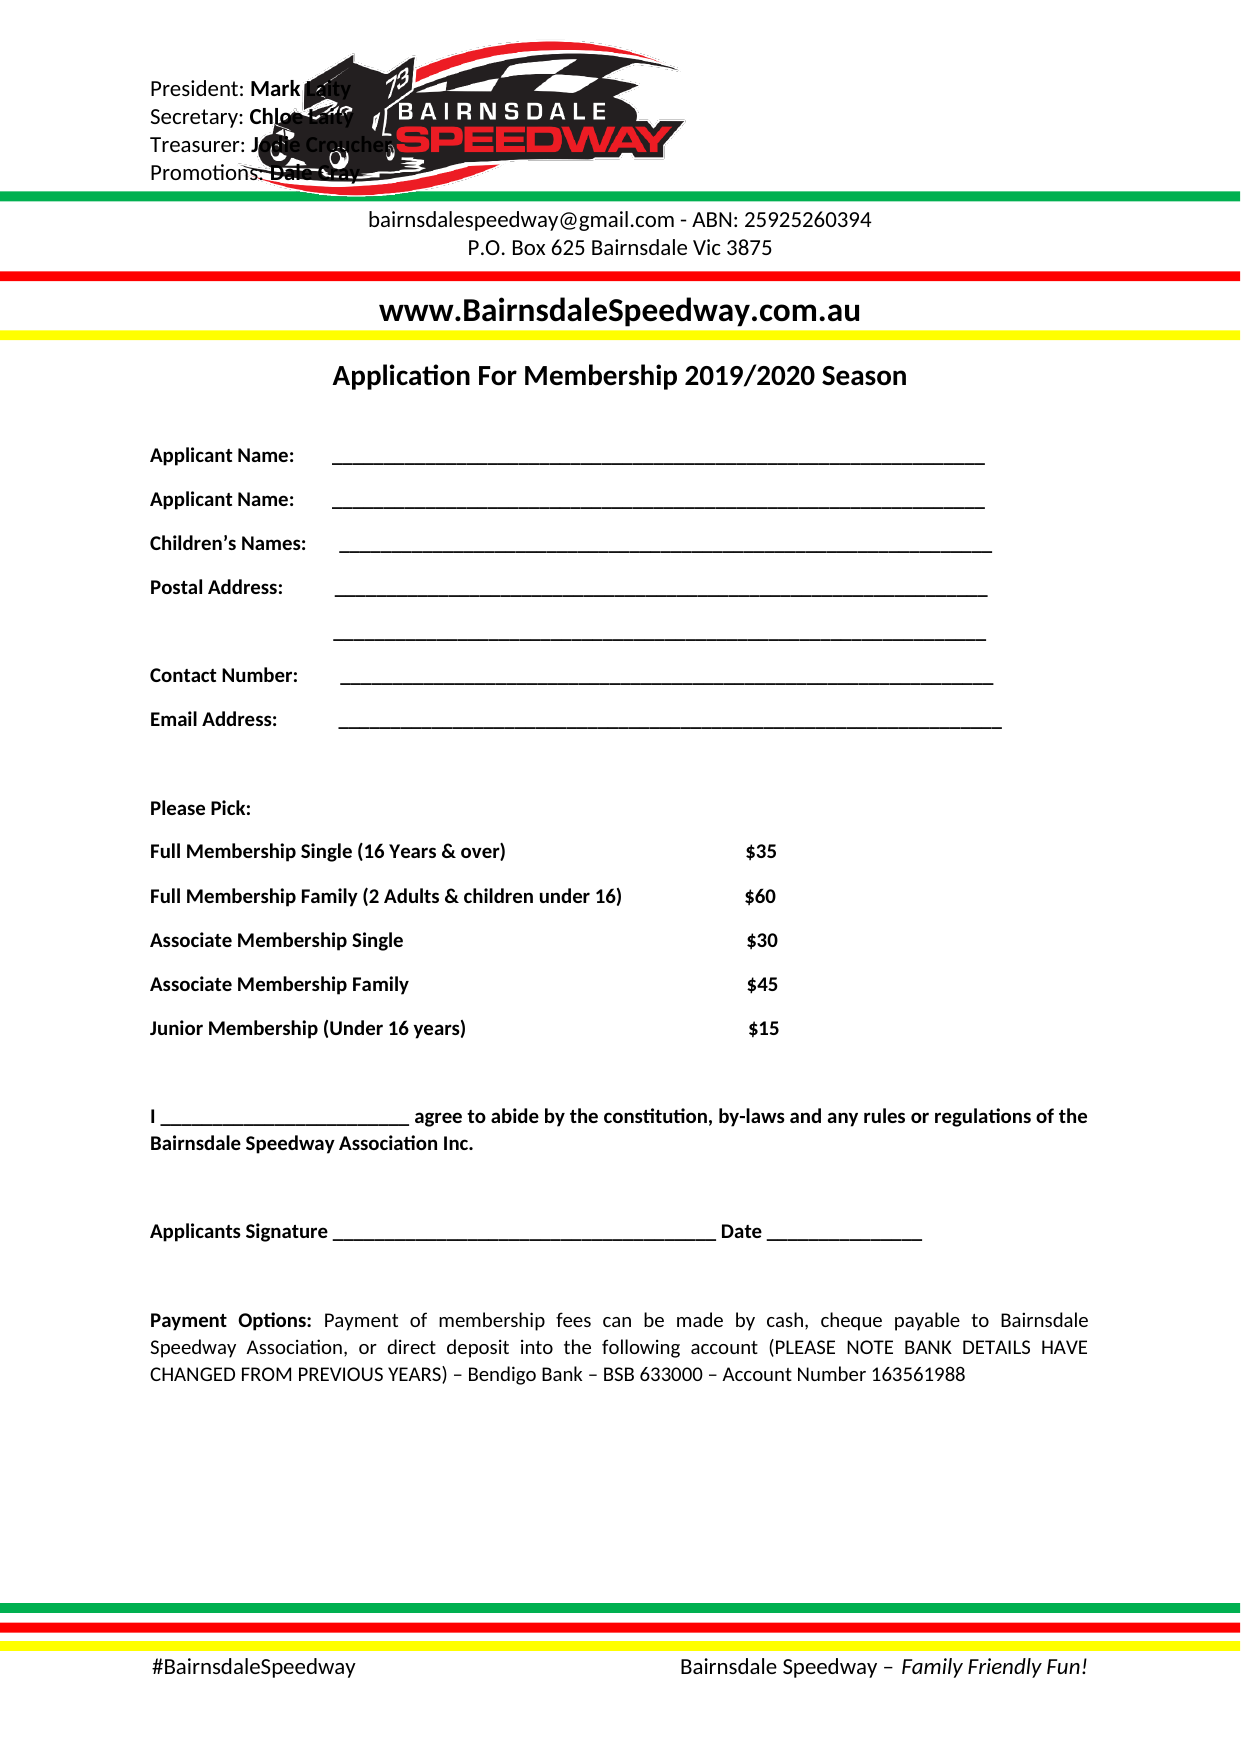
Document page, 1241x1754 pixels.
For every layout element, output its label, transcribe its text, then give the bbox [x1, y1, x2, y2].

text Application For Membership 2019/2020 Season [150, 357, 1090, 423]
text Children’s Names: _______________________________________________________________ [150, 530, 1090, 556]
picture [234, 36, 696, 199]
text I ________________________ agree to abide by the constitution, by-laws and any rules or regulations of the Bairnsdale Speedway Association Inc. [150, 1103, 1090, 1156]
text Payment Options: Payment of membership fees can be made by cash, cheque payable to Bairnsdale Speedway Association, or direct deposit into the following account (PLEASE NOTE BANK DETAILS HAVE CHANGED FROM PREVIOUS YEARS) – Bendigo Bank – BSB 633000 – Account Number 163561988 [150, 1307, 1090, 1387]
text Applicant Name: _______________________________________________________________ [150, 442, 1090, 468]
text Applicant Name: _______________________________________________________________ [150, 486, 1090, 512]
text Associate Membership Family $45 [150, 971, 1090, 996]
text Applicants Signature _____________________________________ Date _______________ [150, 1219, 1090, 1244]
text _______________________________________________________________ [150, 618, 1090, 644]
text Full Membership Single (16 Years & over) $35 [150, 839, 1090, 864]
text Associate Membership Single $30 [150, 927, 1090, 952]
text Postal Address: _______________________________________________________________ [150, 574, 1090, 600]
text Please Pick: [150, 795, 1090, 820]
text Junior Membership (Under 16 years) $15 [150, 1015, 1090, 1040]
text Full Membership Family (2 Adults & children under 16) $60 [150, 883, 1090, 908]
text Email Address: ________________________________________________________________ [150, 707, 1090, 732]
text Contact Number: _______________________________________________________________ [150, 662, 1090, 688]
